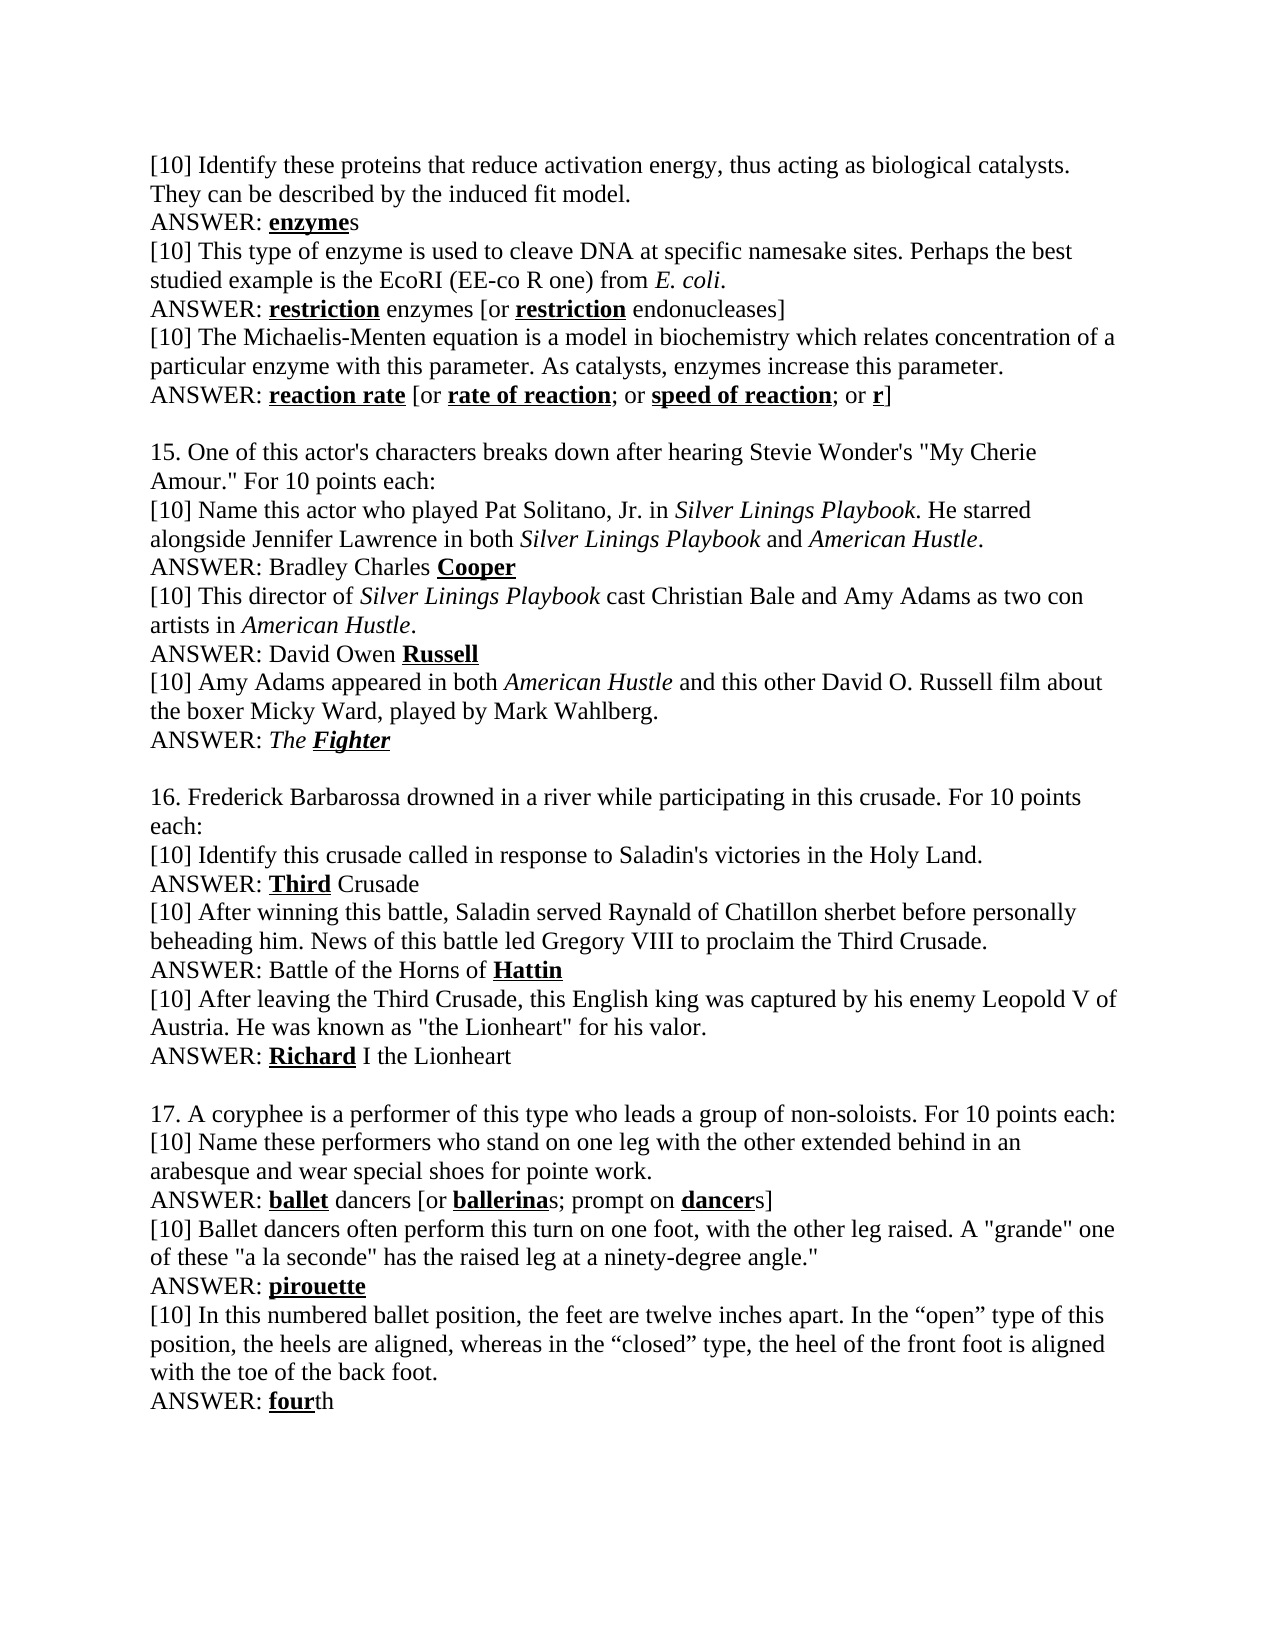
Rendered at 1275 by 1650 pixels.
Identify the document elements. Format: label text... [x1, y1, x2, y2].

text [10] In this numbered ballet position, the feet are twelve inches apart. In the “open” type of this position, the heels are aligned, whereas in the “closed” type, the heel of the front foot is aligned with the toe of the back foot. [150, 1300, 1125, 1386]
text [10] Ballet dancers often perform this turn on one foot, with the other leg raised. A "grande" one of these "a la seconde" has the raised leg at a ninety-degree angle." [150, 1214, 1125, 1271]
text [10] Amy Adams appeared in both American Hustle and this other David O. Russell film about the boxer Micky Ward, played by Mark Wahlberg. [150, 667, 1125, 725]
text ANSWER: Richard I the Lionheart [150, 1041, 1125, 1070]
text 16. Frederick Barbarossa drowned in a river while participating in this crusade. For 10 points each: [150, 782, 1125, 840]
text [10] Identify these proteins that reduce activation energy, thus acting as biological catalysts. They can be described by the induced fit model. [150, 150, 1125, 207]
text [10] Name these performers who stand on one leg with the other extended behind in an arabesque and wear special shoes for pointe work. [150, 1127, 1125, 1185]
text 17. A coryphee is a performer of this type who leads a group of non-soloists. For 10 points each: [150, 1099, 1125, 1127]
text ANSWER: Bradley Charles Cooper [150, 552, 1125, 581]
text [10] The Michaelis-Menten equation is a model in biochemistry which relates concentration of a particular enzyme with this parameter. As catalysts, enzymes increase this parameter. [150, 322, 1125, 380]
text ANSWER: enzymes [150, 207, 1125, 236]
text ANSWER: Third Crusade [150, 869, 1125, 897]
text ANSWER: pirouette [150, 1271, 1125, 1300]
text ANSWER: fourth [150, 1386, 1125, 1415]
text [10] This director of Silver Linings Playbook cast Christian Bale and Amy Adams as two con artists in American Hustle. [150, 581, 1125, 639]
text [10] After leaving the Third Crusade, this English king was captured by his enemy Leopold V of Austria. He was known as "the Lionheart" for his valor. [150, 984, 1125, 1041]
text 15. One of this actor's characters breaks down after hearing Stevie Wonder's "My Cherie Amour." For 10 points each: [150, 437, 1125, 495]
text ANSWER: reaction rate [or rate of reaction; or speed of reaction; or r] [150, 380, 1125, 409]
text ANSWER: restriction enzymes [or restriction endonucleases] [150, 294, 1125, 322]
text [10] After winning this battle, Saladin served Raynald of Chatillon sherbet before personally beheading him. News of this battle led Gregory VIII to proclaim the Third Crusade. [150, 897, 1125, 955]
text [10] Name this actor who played Pat Solitano, Jr. in Silver Linings Playbook. He starred alongside Jennifer Lawrence in both Silver Linings Playbook and American Hustle. [150, 495, 1125, 552]
text ANSWER: Battle of the Horns of Hattin [150, 955, 1125, 984]
text [10] Identify this crusade called in response to Saladin's victories in the Holy Land. [150, 840, 1125, 869]
text [10] This type of enzyme is used to cleave DNA at specific namesake sites. Perhaps the best studied example is the EcoRI (EE-co R one) from E. coli. [150, 236, 1125, 294]
text ANSWER: The Fighter [150, 725, 1125, 754]
text ANSWER: ballet dancers [or ballerinas; prompt on dancers] [150, 1185, 1125, 1214]
text ANSWER: David Owen Russell [150, 639, 1125, 667]
